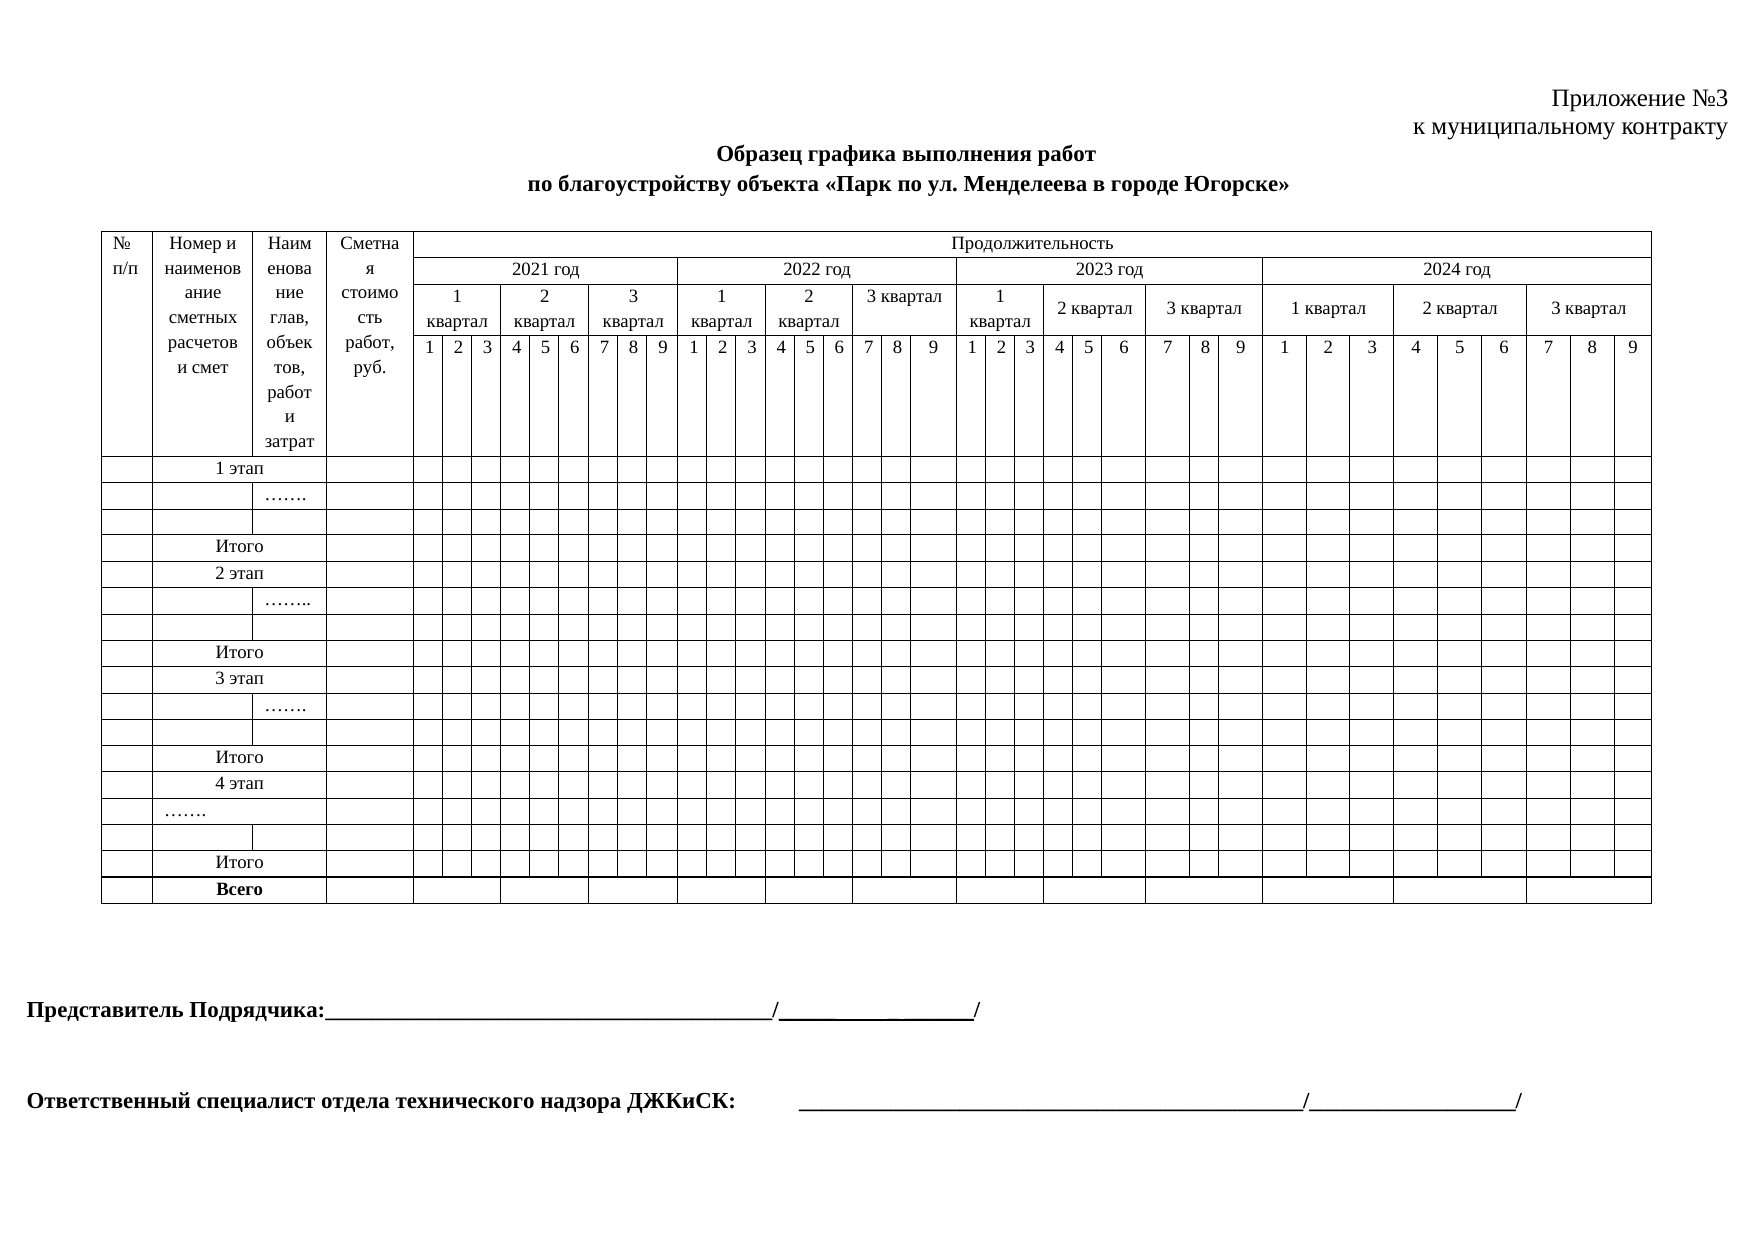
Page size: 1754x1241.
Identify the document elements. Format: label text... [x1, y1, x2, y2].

table_cell [1146, 535, 1189, 561]
table_cell [882, 772, 910, 798]
table_cell [443, 825, 471, 850]
table_cell [559, 825, 588, 850]
table_cell [882, 825, 910, 850]
table_cell [1615, 694, 1651, 719]
table_cell [443, 667, 471, 692]
table_cell [1263, 878, 1393, 903]
table_cell [957, 799, 985, 824]
table_cell [647, 562, 677, 587]
table_cell [1073, 667, 1101, 692]
table_cell [766, 457, 794, 482]
table_cell [957, 825, 985, 850]
table_cell [1307, 799, 1349, 824]
table_cell [1073, 825, 1101, 850]
table_cell [707, 799, 735, 824]
table_cell [1527, 799, 1570, 824]
table_cell [102, 562, 152, 587]
table_cell [1073, 799, 1101, 824]
text Ответственный специалист отдела технического надзора ДЖКиСК: ____________________________________________/__________________/ [26, 1087, 1728, 1113]
table_cell [153, 694, 252, 719]
table_cell [1527, 588, 1570, 614]
table_cell [327, 615, 413, 639]
table_cell [501, 588, 529, 614]
table_cell [443, 851, 471, 876]
table_cell [853, 851, 881, 876]
table_cell [766, 641, 794, 666]
table_cell [559, 588, 588, 614]
table_cell [647, 457, 677, 482]
table_cell [1307, 825, 1349, 850]
table_cell [1571, 694, 1614, 719]
table_cell [530, 641, 558, 666]
table_cell [1438, 799, 1481, 824]
table_cell [1146, 615, 1189, 639]
table_cell [1044, 535, 1072, 561]
table_cell ……. [153, 799, 326, 824]
table_cell [736, 615, 765, 639]
table_cell [647, 641, 677, 666]
table_cell [559, 535, 588, 561]
table_cell [647, 799, 677, 824]
table_cell [1073, 457, 1101, 482]
table_cell [736, 562, 765, 587]
table_cell [736, 641, 765, 666]
text к муниципальному контракту [25, 111, 1728, 140]
table_cell [1438, 562, 1481, 587]
table_cell [327, 694, 413, 719]
table_cell [1102, 851, 1145, 876]
table_cell [1102, 799, 1145, 824]
table_cell [1190, 641, 1218, 666]
table_cell [1219, 799, 1262, 824]
table_cell [707, 851, 735, 876]
table_cell 2 [707, 336, 735, 456]
table_cell 2021 год [414, 258, 677, 284]
table_cell [1350, 615, 1393, 639]
table_cell [1307, 457, 1349, 482]
table_cell [559, 510, 588, 534]
table_cell [559, 483, 588, 508]
table_cell 7 [853, 336, 881, 456]
table_cell [1350, 535, 1393, 561]
table_cell [618, 615, 646, 639]
table_cell [1307, 720, 1349, 745]
table_cell [102, 772, 152, 798]
table_cell [1350, 588, 1393, 614]
table_cell [1615, 799, 1651, 824]
table_cell [1044, 615, 1072, 639]
table_cell [618, 720, 646, 745]
table_cell [327, 799, 413, 824]
table_cell [766, 746, 794, 771]
table_cell [795, 720, 823, 745]
table_cell [414, 588, 442, 614]
table_cell [853, 457, 881, 482]
table_cell 1 этап [153, 457, 326, 482]
table_cell [414, 667, 442, 692]
table_cell [327, 457, 413, 482]
table_cell [766, 851, 794, 876]
table_cell [1394, 615, 1437, 639]
table_cell [327, 510, 413, 534]
table_cell [1190, 535, 1218, 561]
table_cell [1615, 641, 1651, 666]
table_cell [853, 825, 881, 850]
table_cell 4 этап [153, 772, 326, 798]
table_cell [1615, 562, 1651, 587]
table_cell [647, 535, 677, 561]
table_cell [618, 799, 646, 824]
table_cell [1615, 667, 1651, 692]
table_cell [327, 483, 413, 508]
table_cell [1438, 825, 1481, 850]
table_cell [957, 641, 985, 666]
table_header Номер и наименование сметных расчетов и смет [153, 232, 252, 456]
table_cell [618, 588, 646, 614]
table_cell [102, 694, 152, 719]
table_cell [957, 694, 985, 719]
table_cell [736, 483, 765, 508]
table_cell [1044, 457, 1072, 482]
table_cell [414, 535, 442, 561]
table_cell [986, 510, 1014, 534]
table_cell [736, 851, 765, 876]
table_cell [1073, 641, 1101, 666]
table_cell [1044, 825, 1072, 850]
table_cell [559, 641, 588, 666]
table_cell [1044, 720, 1072, 745]
table_cell [472, 483, 500, 508]
table_cell [1044, 588, 1072, 614]
table_cell [1350, 510, 1393, 534]
table_cell [327, 878, 413, 903]
table_cell [986, 825, 1014, 850]
table_cell [501, 746, 529, 771]
table_cell Всего [153, 878, 326, 903]
table_cell [911, 746, 956, 771]
table_cell [795, 851, 823, 876]
table_cell [678, 615, 706, 639]
table_cell [1615, 720, 1651, 745]
table_cell [1571, 799, 1614, 824]
table_cell [102, 851, 152, 876]
table_cell [1015, 483, 1043, 508]
table_cell [1015, 720, 1043, 745]
table_cell [707, 562, 735, 587]
table_cell [559, 667, 588, 692]
table_cell [1219, 746, 1262, 771]
table_cell [1146, 588, 1189, 614]
table_cell [986, 641, 1014, 666]
table_cell [882, 641, 910, 666]
table_cell [414, 615, 442, 639]
table_cell [1146, 694, 1189, 719]
table_cell [327, 562, 413, 587]
table_cell [1527, 535, 1570, 561]
table_cell [1394, 694, 1437, 719]
table_cell [1015, 615, 1043, 639]
table_cell [1394, 825, 1437, 850]
table_cell [853, 878, 956, 903]
table_cell [957, 667, 985, 692]
table_cell [1482, 825, 1526, 850]
table_cell 2 квартал [1044, 285, 1145, 335]
table_cell [530, 851, 558, 876]
table_cell [618, 535, 646, 561]
table_cell [1571, 851, 1614, 876]
table_cell 6 [1482, 336, 1526, 456]
table_cell [678, 799, 706, 824]
table_cell [1015, 799, 1043, 824]
table_cell 3 [472, 336, 500, 456]
table_cell [472, 588, 500, 614]
table_cell [795, 615, 823, 639]
table_cell [678, 588, 706, 614]
table_cell [957, 851, 985, 876]
table_cell [1015, 457, 1043, 482]
table_cell [1438, 641, 1481, 666]
table_cell [911, 535, 956, 561]
table_cell [1615, 588, 1651, 614]
table_cell [1102, 510, 1145, 534]
table_cell [1190, 799, 1218, 824]
table_cell [589, 483, 617, 508]
table_cell [589, 457, 617, 482]
table_cell [1394, 799, 1437, 824]
table_cell [766, 667, 794, 692]
table_cell [911, 667, 956, 692]
table_cell [911, 457, 956, 482]
table_cell [678, 667, 706, 692]
table_cell [911, 694, 956, 719]
table_cell [1350, 825, 1393, 850]
table_cell …….. [253, 588, 326, 614]
table_cell [1015, 535, 1043, 561]
table_cell [1615, 772, 1651, 798]
table_cell [153, 720, 252, 745]
table_cell [882, 615, 910, 639]
table_cell [1219, 720, 1262, 745]
table_cell [1527, 772, 1570, 798]
table_cell [1571, 772, 1614, 798]
table_cell [736, 510, 765, 534]
table_cell [1438, 615, 1481, 639]
table_cell [1146, 851, 1189, 876]
table_cell 8 [618, 336, 646, 456]
table_cell [1350, 772, 1393, 798]
table_cell [1571, 562, 1614, 587]
table_cell [678, 878, 765, 903]
table_cell [853, 746, 881, 771]
table_cell [530, 772, 558, 798]
table_cell [647, 667, 677, 692]
table_cell [472, 535, 500, 561]
table_cell [678, 851, 706, 876]
table_cell [853, 483, 881, 508]
table_cell [882, 720, 910, 745]
table_cell [1394, 641, 1437, 666]
table_cell [1263, 510, 1306, 534]
table_cell [589, 694, 617, 719]
table_cell [1190, 510, 1218, 534]
table_cell 7 [1146, 336, 1189, 456]
table_cell [1307, 510, 1349, 534]
table_cell [1102, 457, 1145, 482]
table_cell [1219, 772, 1262, 798]
table_cell [882, 483, 910, 508]
table_cell [501, 720, 529, 745]
table_cell [1394, 746, 1437, 771]
table_cell [824, 720, 852, 745]
table_cell [882, 562, 910, 587]
table_cell [327, 720, 413, 745]
table_cell 9 [911, 336, 956, 456]
table_cell [911, 799, 956, 824]
table_cell [1263, 799, 1306, 824]
table_cell [253, 510, 326, 534]
table_cell [153, 510, 252, 534]
text Образец графика выполнения работ [84, 140, 1728, 167]
table_cell [327, 641, 413, 666]
table_cell [1044, 483, 1072, 508]
table_cell [1015, 562, 1043, 587]
table_cell 3 [736, 336, 765, 456]
table_cell [1263, 772, 1306, 798]
table_cell [1102, 772, 1145, 798]
table_cell [707, 825, 735, 850]
table_cell [1102, 562, 1145, 587]
table_cell [1044, 878, 1145, 903]
table_cell [1394, 878, 1526, 903]
table_cell [443, 562, 471, 587]
table_cell [707, 694, 735, 719]
table_cell [443, 457, 471, 482]
table_cell [1615, 746, 1651, 771]
table_cell 6 [559, 336, 588, 456]
table_cell [1044, 694, 1072, 719]
table_cell [618, 641, 646, 666]
table_cell [647, 746, 677, 771]
table_cell [707, 667, 735, 692]
table_cell [1219, 615, 1262, 639]
table_cell [1263, 851, 1306, 876]
table_cell 4 [1044, 336, 1072, 456]
table_cell [1102, 641, 1145, 666]
table_cell [102, 510, 152, 534]
table_cell [501, 772, 529, 798]
table_cell [707, 746, 735, 771]
table_cell [589, 720, 617, 745]
table_cell [472, 799, 500, 824]
table_cell [1190, 772, 1218, 798]
table_cell [1263, 720, 1306, 745]
table_cell [1263, 667, 1306, 692]
table_cell 4 [501, 336, 529, 456]
table_cell [501, 641, 529, 666]
table_cell [736, 772, 765, 798]
table_cell [501, 799, 529, 824]
table_cell [766, 825, 794, 850]
table_cell [1571, 720, 1614, 745]
table_cell 1 квартал [678, 285, 765, 335]
table_cell [1146, 667, 1189, 692]
table_cell 1 [957, 336, 985, 456]
table_cell [1527, 641, 1570, 666]
table_cell [1394, 772, 1437, 798]
table_cell 2 [1307, 336, 1349, 456]
table_cell [1219, 535, 1262, 561]
table_cell [1146, 641, 1189, 666]
table_cell [1102, 667, 1145, 692]
table_cell [472, 562, 500, 587]
table_cell 1 [1263, 336, 1306, 456]
table_cell [443, 799, 471, 824]
table_cell [1527, 720, 1570, 745]
table_cell [824, 799, 852, 824]
table_cell [1350, 694, 1393, 719]
table_cell [589, 851, 617, 876]
table_cell [882, 799, 910, 824]
table_cell [824, 694, 852, 719]
table_cell [443, 720, 471, 745]
table_cell [1146, 720, 1189, 745]
table_cell [1102, 588, 1145, 614]
table_cell [153, 615, 252, 639]
table_cell [707, 720, 735, 745]
table_cell [1394, 483, 1437, 508]
table_cell [1190, 694, 1218, 719]
table_cell [327, 535, 413, 561]
table_cell [647, 694, 677, 719]
table_cell [327, 851, 413, 876]
table_cell [1527, 825, 1570, 850]
table_cell [589, 825, 617, 850]
table_cell [1190, 746, 1218, 771]
table_cell [501, 457, 529, 482]
table_cell [1073, 588, 1101, 614]
table_cell [853, 535, 881, 561]
table_cell [957, 457, 985, 482]
table_cell [986, 720, 1014, 745]
table_cell [414, 825, 442, 850]
table_cell [1044, 799, 1072, 824]
table_cell [707, 641, 735, 666]
table_cell [618, 483, 646, 508]
table_cell [530, 535, 558, 561]
table_cell [1219, 562, 1262, 587]
table_cell [1146, 457, 1189, 482]
table_cell [1482, 457, 1526, 482]
table_cell [414, 483, 442, 508]
table_cell [589, 562, 617, 587]
table_cell [102, 615, 152, 639]
table_cell [1307, 772, 1349, 798]
table_cell [1263, 746, 1306, 771]
table_cell [647, 825, 677, 850]
table_cell [102, 535, 152, 561]
table_cell [530, 746, 558, 771]
table_cell 2 [443, 336, 471, 456]
table_cell 5 [1073, 336, 1101, 456]
table_cell [707, 535, 735, 561]
table_cell [986, 772, 1014, 798]
table_cell [736, 535, 765, 561]
table_cell [678, 457, 706, 482]
table_cell [911, 483, 956, 508]
table_cell [1394, 720, 1437, 745]
table_cell [1219, 483, 1262, 508]
table_cell [736, 746, 765, 771]
table_cell [736, 588, 765, 614]
table_cell [1015, 694, 1043, 719]
table_cell [853, 694, 881, 719]
table_cell [1073, 746, 1101, 771]
table_cell [443, 615, 471, 639]
table_cell 3 квартал [853, 285, 956, 335]
table_cell [1350, 746, 1393, 771]
table_cell [1102, 825, 1145, 850]
table_cell [1527, 746, 1570, 771]
table_cell [1482, 588, 1526, 614]
table_cell [1482, 720, 1526, 745]
table_cell [1190, 457, 1218, 482]
table_cell [853, 615, 881, 639]
table_cell [882, 510, 910, 534]
table_cell [824, 483, 852, 508]
table_cell [853, 641, 881, 666]
table_cell Итого [153, 535, 326, 561]
table_cell [1307, 694, 1349, 719]
table_cell [1307, 851, 1349, 876]
table_cell [443, 535, 471, 561]
table_cell [911, 772, 956, 798]
table_cell [707, 772, 735, 798]
table_cell [1190, 562, 1218, 587]
table_cell [766, 772, 794, 798]
table_cell [1219, 825, 1262, 850]
table_cell [911, 615, 956, 639]
table_cell [1263, 641, 1306, 666]
table_cell [1527, 694, 1570, 719]
table_cell [501, 694, 529, 719]
table_cell [766, 562, 794, 587]
table_cell [1615, 510, 1651, 534]
table_cell [1394, 851, 1437, 876]
table_cell [1350, 667, 1393, 692]
table_cell [1044, 667, 1072, 692]
table_cell [1438, 746, 1481, 771]
table_cell [559, 851, 588, 876]
table_cell [1102, 746, 1145, 771]
table_cell [1615, 457, 1651, 482]
table_cell [911, 720, 956, 745]
table_cell [1190, 720, 1218, 745]
table_cell [795, 535, 823, 561]
table_cell [501, 825, 529, 850]
table_cell Итого [153, 746, 326, 771]
table_cell [1527, 483, 1570, 508]
table_cell [1527, 615, 1570, 639]
table_cell [1438, 483, 1481, 508]
table_cell [678, 641, 706, 666]
table_cell [472, 825, 500, 850]
table_cell [589, 535, 617, 561]
table_cell [678, 772, 706, 798]
table_cell [589, 799, 617, 824]
table_cell [589, 746, 617, 771]
table_cell [766, 878, 852, 903]
table_cell [1146, 799, 1189, 824]
table_cell [957, 562, 985, 587]
table_cell [1146, 483, 1189, 508]
table_cell [501, 667, 529, 692]
table_cell 7 [1527, 336, 1570, 456]
table_cell [618, 562, 646, 587]
table_cell [618, 746, 646, 771]
table_cell [501, 535, 529, 561]
table_cell [766, 615, 794, 639]
table_cell [1190, 851, 1218, 876]
table_cell [1438, 772, 1481, 798]
table_cell [530, 694, 558, 719]
table_cell [707, 457, 735, 482]
table_cell [327, 588, 413, 614]
text Приложение №3 [25, 83, 1728, 111]
table_cell [766, 799, 794, 824]
table_cell [501, 851, 529, 876]
table_cell [559, 746, 588, 771]
table_header № п/п [102, 232, 152, 456]
table_cell [824, 851, 852, 876]
table_cell [795, 562, 823, 587]
table_cell [1615, 483, 1651, 508]
table_cell [824, 562, 852, 587]
table_cell [1482, 667, 1526, 692]
table_cell [795, 667, 823, 692]
table_cell [102, 720, 152, 745]
table_cell 5 [795, 336, 823, 456]
table_cell [678, 535, 706, 561]
table_cell [766, 483, 794, 508]
table_cell [911, 641, 956, 666]
table_cell [443, 641, 471, 666]
table_cell [472, 720, 500, 745]
table_cell [1102, 535, 1145, 561]
table_cell [1263, 535, 1306, 561]
table_cell [1571, 641, 1614, 666]
table_cell [1615, 825, 1651, 850]
table_cell [1350, 562, 1393, 587]
table_cell [1307, 746, 1349, 771]
table_cell [736, 799, 765, 824]
table_cell [1146, 510, 1189, 534]
table_cell [824, 825, 852, 850]
table_cell [1571, 457, 1614, 482]
table_cell [1438, 588, 1481, 614]
table_cell [766, 720, 794, 745]
table_cell [957, 720, 985, 745]
table_cell 1 квартал [957, 285, 1043, 335]
table_cell [1394, 562, 1437, 587]
table_cell [1307, 535, 1349, 561]
table_cell [795, 825, 823, 850]
table_cell [647, 772, 677, 798]
table_cell [559, 562, 588, 587]
table_cell [1482, 510, 1526, 534]
table_cell [957, 615, 985, 639]
table_cell [501, 878, 588, 903]
table_cell [618, 825, 646, 850]
table_cell [678, 746, 706, 771]
table_cell [766, 588, 794, 614]
table_cell [1219, 694, 1262, 719]
table_cell [501, 510, 529, 534]
table_cell [911, 510, 956, 534]
table_cell [824, 667, 852, 692]
table_cell ……. [253, 483, 326, 508]
table_cell [647, 851, 677, 876]
table_cell [795, 588, 823, 614]
table_cell 2 квартал [501, 285, 588, 335]
table_cell [414, 694, 442, 719]
table_cell [1073, 772, 1101, 798]
table_cell [618, 667, 646, 692]
table_cell [647, 615, 677, 639]
table_cell [1350, 483, 1393, 508]
table_cell [1146, 746, 1189, 771]
table_cell [102, 667, 152, 692]
table_cell [1190, 588, 1218, 614]
table_cell [1527, 510, 1570, 534]
table_cell [986, 483, 1014, 508]
table_cell [1263, 825, 1306, 850]
table_cell [472, 746, 500, 771]
table_cell [530, 588, 558, 614]
table_cell [911, 562, 956, 587]
table_cell [1044, 772, 1072, 798]
table_cell [1190, 483, 1218, 508]
table_cell [707, 615, 735, 639]
table_cell [559, 720, 588, 745]
table_cell [986, 615, 1014, 639]
table_cell [1527, 562, 1570, 587]
table_cell [589, 772, 617, 798]
table_cell [1438, 667, 1481, 692]
table_cell [414, 457, 442, 482]
table_cell [766, 510, 794, 534]
table_cell 6 [824, 336, 852, 456]
table_cell [882, 667, 910, 692]
table_cell [1263, 615, 1306, 639]
table_cell [1263, 694, 1306, 719]
table_cell 3 этап [153, 667, 326, 692]
table_cell [795, 510, 823, 534]
table_cell [678, 510, 706, 534]
table_cell [559, 615, 588, 639]
table_cell [1219, 457, 1262, 482]
table_cell 1 квартал [1263, 285, 1393, 335]
table_cell [736, 667, 765, 692]
table_cell [707, 588, 735, 614]
table_cell [530, 615, 558, 639]
table_cell [882, 588, 910, 614]
table_cell [736, 720, 765, 745]
table_cell [1482, 746, 1526, 771]
table_cell [986, 746, 1014, 771]
table_cell [957, 746, 985, 771]
table_cell [1615, 851, 1651, 876]
table_cell [501, 562, 529, 587]
table_cell [1615, 615, 1651, 639]
table_cell [1219, 588, 1262, 614]
table_cell [443, 588, 471, 614]
table_cell [824, 588, 852, 614]
table_cell [530, 510, 558, 534]
table_cell [1571, 588, 1614, 614]
table_cell [707, 510, 735, 534]
table_cell [1044, 510, 1072, 534]
table_cell [1350, 641, 1393, 666]
table_cell [530, 483, 558, 508]
table_cell [589, 641, 617, 666]
table_cell 9 [647, 336, 677, 456]
table_cell [1073, 562, 1101, 587]
table_cell [1044, 641, 1072, 666]
table_cell [414, 772, 442, 798]
table_cell [327, 825, 413, 850]
table_cell 6 [1102, 336, 1145, 456]
table_cell [647, 588, 677, 614]
table_cell [678, 825, 706, 850]
table_cell [472, 667, 500, 692]
table_cell 8 [1190, 336, 1218, 456]
table_cell [1615, 535, 1651, 561]
table_cell [882, 535, 910, 561]
table_cell [1073, 720, 1101, 745]
table_cell [1219, 641, 1262, 666]
table_cell [501, 615, 529, 639]
table_cell [824, 457, 852, 482]
table_cell [102, 588, 152, 614]
table_cell [853, 720, 881, 745]
table_cell [853, 588, 881, 614]
table_cell [1571, 615, 1614, 639]
table_cell [1571, 510, 1614, 534]
table_cell [102, 799, 152, 824]
table_cell [501, 483, 529, 508]
table_cell [1015, 772, 1043, 798]
table_cell [1146, 878, 1262, 903]
table_cell [824, 772, 852, 798]
table_cell [102, 878, 152, 903]
table_cell [414, 510, 442, 534]
table_cell 8 [882, 336, 910, 456]
table_cell [1571, 825, 1614, 850]
table_cell [1146, 825, 1189, 850]
table_cell [795, 772, 823, 798]
table_cell [153, 588, 252, 614]
table_cell [589, 588, 617, 614]
table_cell [736, 825, 765, 850]
table_cell [1044, 746, 1072, 771]
table_cell [618, 457, 646, 482]
table_cell [1102, 483, 1145, 508]
table_cell [795, 746, 823, 771]
table_cell [472, 641, 500, 666]
table_cell [559, 694, 588, 719]
table_cell 2 квартал [1394, 285, 1526, 335]
table_cell [589, 510, 617, 534]
table_cell [153, 825, 252, 850]
table_cell [530, 457, 558, 482]
table_cell [1219, 851, 1262, 876]
table_cell [253, 615, 326, 639]
table_cell [1073, 851, 1101, 876]
table_cell [472, 510, 500, 534]
table_cell [1102, 720, 1145, 745]
table_cell [647, 483, 677, 508]
table_cell 1 квартал [414, 285, 500, 335]
table_cell [414, 720, 442, 745]
table_cell [1263, 483, 1306, 508]
table_cell 3 квартал [1527, 285, 1651, 335]
table_cell [1307, 667, 1349, 692]
table_cell [882, 694, 910, 719]
table_cell 3 [1350, 336, 1393, 456]
table_cell [678, 562, 706, 587]
table_cell [530, 825, 558, 850]
table_cell [911, 588, 956, 614]
table_cell [707, 483, 735, 508]
table_cell 5 [530, 336, 558, 456]
table_cell [986, 588, 1014, 614]
table_cell [986, 562, 1014, 587]
table_cell [1307, 615, 1349, 639]
table_cell [414, 641, 442, 666]
table_cell [882, 851, 910, 876]
table_header Наименование глав, объектов, работ и затрат [253, 232, 326, 456]
table_cell [327, 746, 413, 771]
table_cell [1073, 694, 1101, 719]
table_cell [1307, 562, 1349, 587]
table_cell [986, 694, 1014, 719]
table_cell [472, 851, 500, 876]
table_cell [986, 799, 1014, 824]
table_cell [853, 799, 881, 824]
table_cell [736, 694, 765, 719]
table_cell 5 [1438, 336, 1481, 456]
table_cell 3 квартал [1146, 285, 1262, 335]
table_cell [1394, 457, 1437, 482]
table_cell [1307, 641, 1349, 666]
table_cell [559, 457, 588, 482]
table_cell [795, 694, 823, 719]
table_cell 3 квартал [589, 285, 677, 335]
table_cell [1015, 510, 1043, 534]
table_cell [530, 667, 558, 692]
table_cell [1219, 510, 1262, 534]
table_cell [1482, 851, 1526, 876]
table_cell [443, 510, 471, 534]
table_cell [957, 772, 985, 798]
table_cell [443, 772, 471, 798]
table_cell 2022 год [678, 258, 956, 284]
table_cell [102, 457, 152, 482]
table_cell [647, 720, 677, 745]
table_cell [472, 694, 500, 719]
table_cell [530, 720, 558, 745]
table_cell [986, 535, 1014, 561]
table_cell [1482, 562, 1526, 587]
table_cell [1438, 851, 1481, 876]
table_cell 9 [1219, 336, 1262, 456]
table_cell [1438, 457, 1481, 482]
table_cell [618, 851, 646, 876]
table_cell 9 [1615, 336, 1651, 456]
table_cell [853, 510, 881, 534]
table_cell [1219, 667, 1262, 692]
table_cell [589, 615, 617, 639]
table_cell ……. [253, 694, 326, 719]
table_cell [1438, 535, 1481, 561]
table_cell [618, 772, 646, 798]
table_cell [1307, 588, 1349, 614]
table_cell [1146, 562, 1189, 587]
table_cell [1482, 694, 1526, 719]
table_cell [1438, 720, 1481, 745]
table_cell [414, 799, 442, 824]
table_cell [795, 641, 823, 666]
table_cell [1571, 746, 1614, 771]
table_cell [1073, 483, 1101, 508]
table_cell 4 [1394, 336, 1437, 456]
table_cell [824, 535, 852, 561]
table_cell [824, 615, 852, 639]
table_cell [1190, 667, 1218, 692]
table_cell [853, 562, 881, 587]
table_cell [618, 510, 646, 534]
table_cell [414, 562, 442, 587]
table_cell [102, 746, 152, 771]
table_cell [1015, 746, 1043, 771]
table_cell [1015, 667, 1043, 692]
table_cell 2 квартал [766, 285, 852, 335]
table_cell 3 [1015, 336, 1043, 456]
table_cell 4 [766, 336, 794, 456]
table_cell [414, 746, 442, 771]
table_cell [853, 667, 881, 692]
table_cell [1263, 457, 1306, 482]
table_cell [559, 799, 588, 824]
table_header Сметная стоимость работ, руб. [327, 232, 413, 456]
table_cell [957, 878, 1043, 903]
table_cell [882, 746, 910, 771]
table_cell [472, 457, 500, 482]
table_cell [414, 878, 500, 903]
table_cell [1350, 720, 1393, 745]
table_cell [1350, 457, 1393, 482]
table_cell [1482, 641, 1526, 666]
table_cell [824, 641, 852, 666]
table_cell [957, 535, 985, 561]
table_cell [530, 562, 558, 587]
table_cell [102, 641, 152, 666]
table_cell [647, 510, 677, 534]
table_cell [253, 825, 326, 850]
table_cell [1190, 825, 1218, 850]
table_cell [766, 694, 794, 719]
table_cell [443, 746, 471, 771]
table_cell [911, 825, 956, 850]
table_cell 7 [589, 336, 617, 456]
table_cell [986, 457, 1014, 482]
table_cell [766, 535, 794, 561]
table_cell [1527, 878, 1651, 903]
table_cell [824, 510, 852, 534]
table_cell [1482, 772, 1526, 798]
table_cell [957, 510, 985, 534]
table_cell [1527, 457, 1570, 482]
table_cell [678, 483, 706, 508]
table_cell [414, 851, 442, 876]
table_cell [1482, 799, 1526, 824]
table_cell [1571, 535, 1614, 561]
table_cell 1 [678, 336, 706, 456]
table_cell [1263, 562, 1306, 587]
table_cell [1044, 851, 1072, 876]
table_cell Итого [153, 641, 326, 666]
table_cell [1394, 667, 1437, 692]
table_cell [1482, 615, 1526, 639]
table_cell [1438, 510, 1481, 534]
table_cell [1263, 588, 1306, 614]
table_cell [1350, 799, 1393, 824]
table_cell [443, 483, 471, 508]
table_cell [1571, 483, 1614, 508]
table_cell [986, 851, 1014, 876]
table_cell [1102, 694, 1145, 719]
table_cell [1307, 483, 1349, 508]
table_cell [589, 878, 677, 903]
table_cell 2024 год [1263, 258, 1651, 284]
table_cell [1073, 510, 1101, 534]
table_cell Итого [153, 851, 326, 876]
table_cell [1015, 588, 1043, 614]
table_cell [1482, 483, 1526, 508]
table_cell [327, 772, 413, 798]
table_cell [559, 772, 588, 798]
table_cell [618, 694, 646, 719]
table_cell 1 [414, 336, 442, 456]
table_cell [986, 667, 1014, 692]
table_cell [678, 720, 706, 745]
table_cell [1394, 588, 1437, 614]
table_cell [1394, 510, 1437, 534]
table_cell [472, 772, 500, 798]
table_cell [1190, 615, 1218, 639]
table_cell [1073, 615, 1101, 639]
table_cell [102, 483, 152, 508]
table_cell [327, 667, 413, 692]
table_cell [530, 799, 558, 824]
table_cell [736, 457, 765, 482]
table_cell [1527, 667, 1570, 692]
table_cell [102, 825, 152, 850]
table_cell [253, 720, 326, 745]
table_cell [472, 615, 500, 639]
table_cell [957, 483, 985, 508]
table_cell 2 [986, 336, 1014, 456]
table_cell [795, 457, 823, 482]
table_cell [443, 694, 471, 719]
table_cell 2 этап [153, 562, 326, 587]
table_cell 8 [1571, 336, 1614, 456]
text Представитель Подрядчика:_______________________________________/_____ _ ______/ [26, 997, 1728, 1023]
table_cell [1015, 641, 1043, 666]
table_cell [795, 483, 823, 508]
table_header Продолжительность [414, 232, 1651, 257]
table_cell [882, 457, 910, 482]
table_cell [1073, 535, 1101, 561]
table_cell 2023 год [957, 258, 1262, 284]
table_cell [1015, 851, 1043, 876]
table_cell [957, 588, 985, 614]
table_cell [1146, 772, 1189, 798]
table_cell [911, 851, 956, 876]
table_cell [1482, 535, 1526, 561]
table_cell [678, 694, 706, 719]
table_cell [824, 746, 852, 771]
table_cell [1015, 825, 1043, 850]
table_cell [1527, 851, 1570, 876]
table_cell [1571, 667, 1614, 692]
table_cell [589, 667, 617, 692]
table_cell [853, 772, 881, 798]
table_cell [795, 799, 823, 824]
table_cell [153, 483, 252, 508]
table_cell [1394, 535, 1437, 561]
table_cell [1438, 694, 1481, 719]
table_cell [1044, 562, 1072, 587]
text по благоустройству объекта «Парк по ул. Менделеева в городе Югорске» [84, 170, 1728, 197]
table_cell [1350, 851, 1393, 876]
table_cell [1102, 615, 1145, 639]
